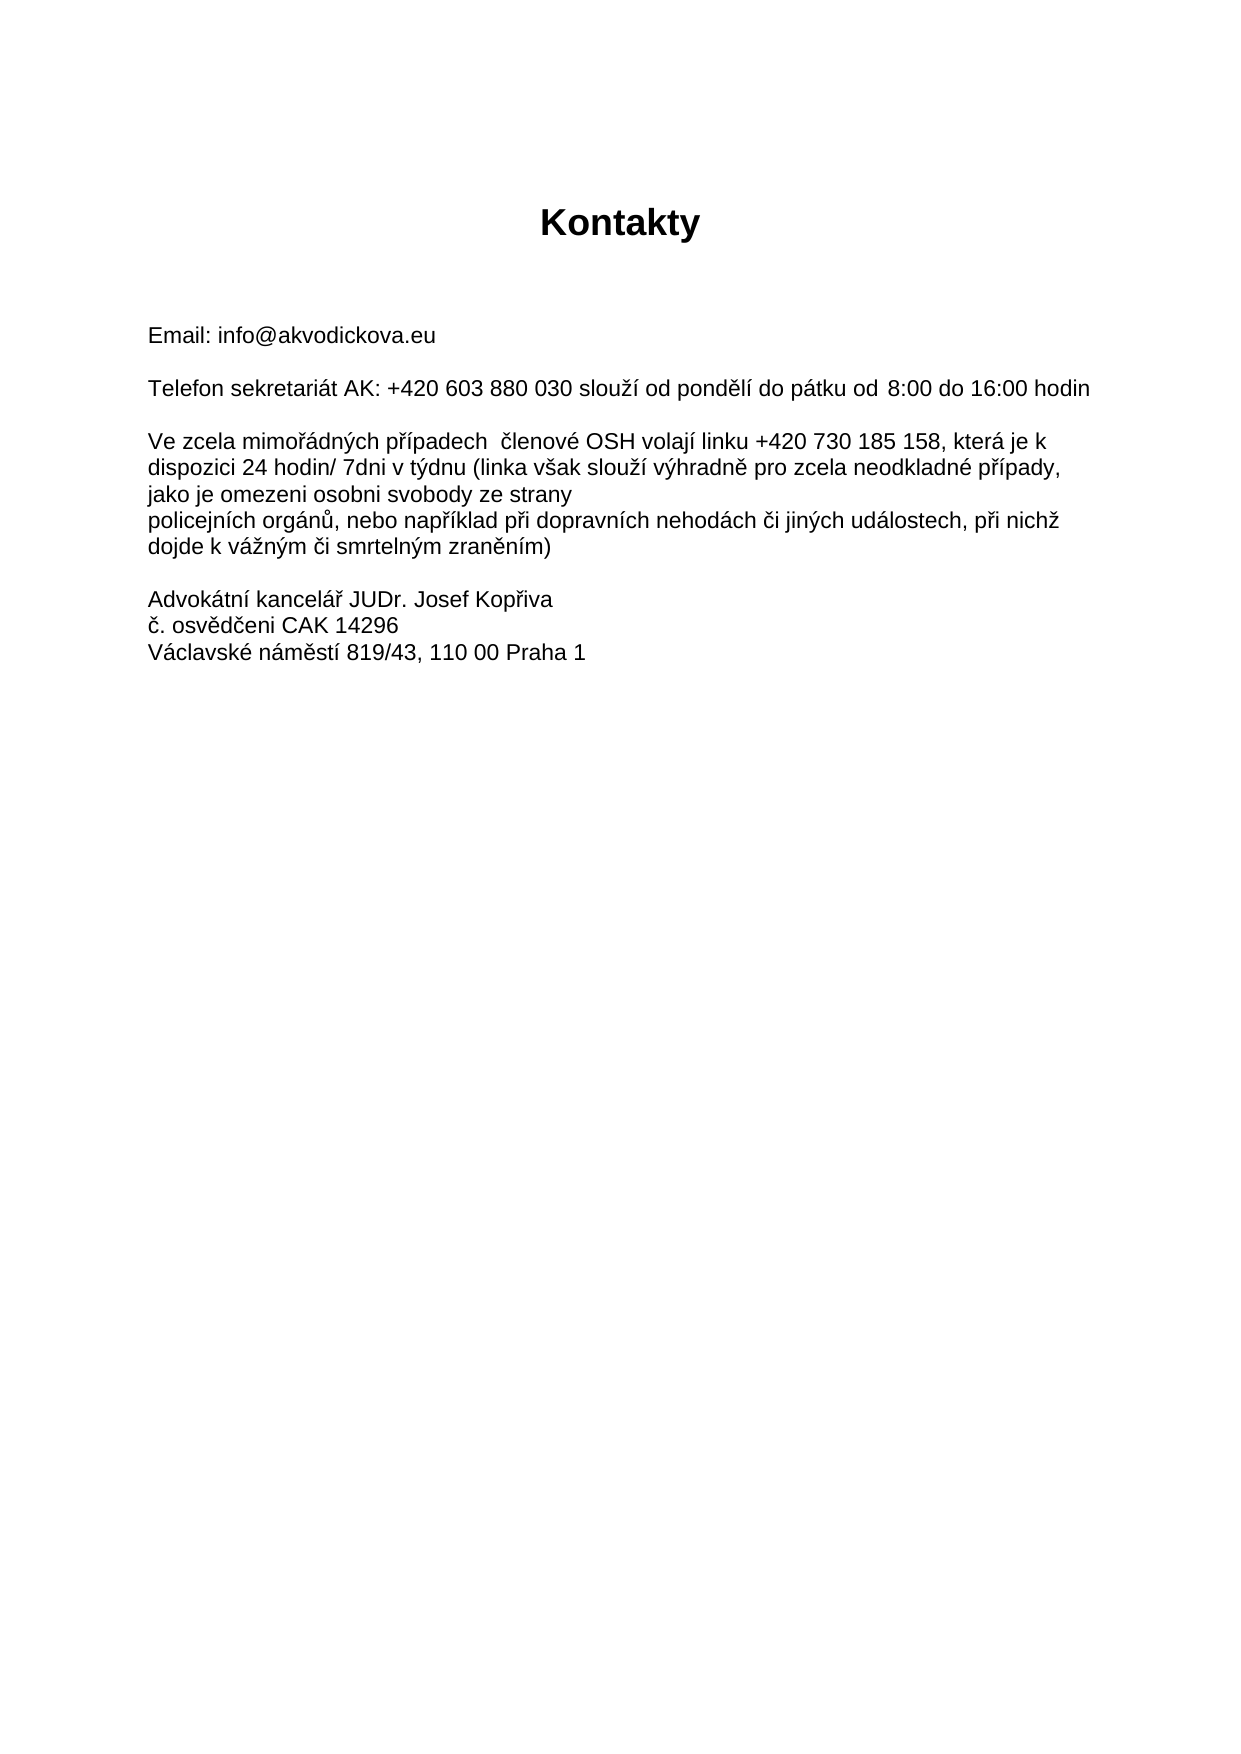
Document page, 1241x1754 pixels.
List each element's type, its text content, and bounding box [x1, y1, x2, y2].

text policejních orgánů, nebo například při dopravních nehodách či jiných událostech, při nichž dojde k vážným či smrtelným zraněním) [148, 507, 1093, 560]
text č. osvědčeni CAK 14296 [148, 612, 1093, 639]
text Email: info@akvodickova.eu [148, 322, 1093, 349]
text Advokátní kancelář JUDr. Josef Kopřiva [148, 586, 1093, 612]
text Václavské náměstí 819/43, 110 00 Praha 1 [148, 639, 1093, 665]
text Kontakty [148, 200, 1093, 243]
text Telefon sekretariát AK: +420 603 880 030 slouží od pondělí do pátku od 8:00 do 16:00 hodin [148, 375, 1093, 402]
text Ve zcela mimořádných případech členové OSH volají linku +420 730 185 158, která je k dispozici 24 hodin/ 7dni v týdnu (linka však slouží výhradně pro zcela neodkladné případy, jako je omezeni osobni svobody ze strany [148, 428, 1093, 507]
